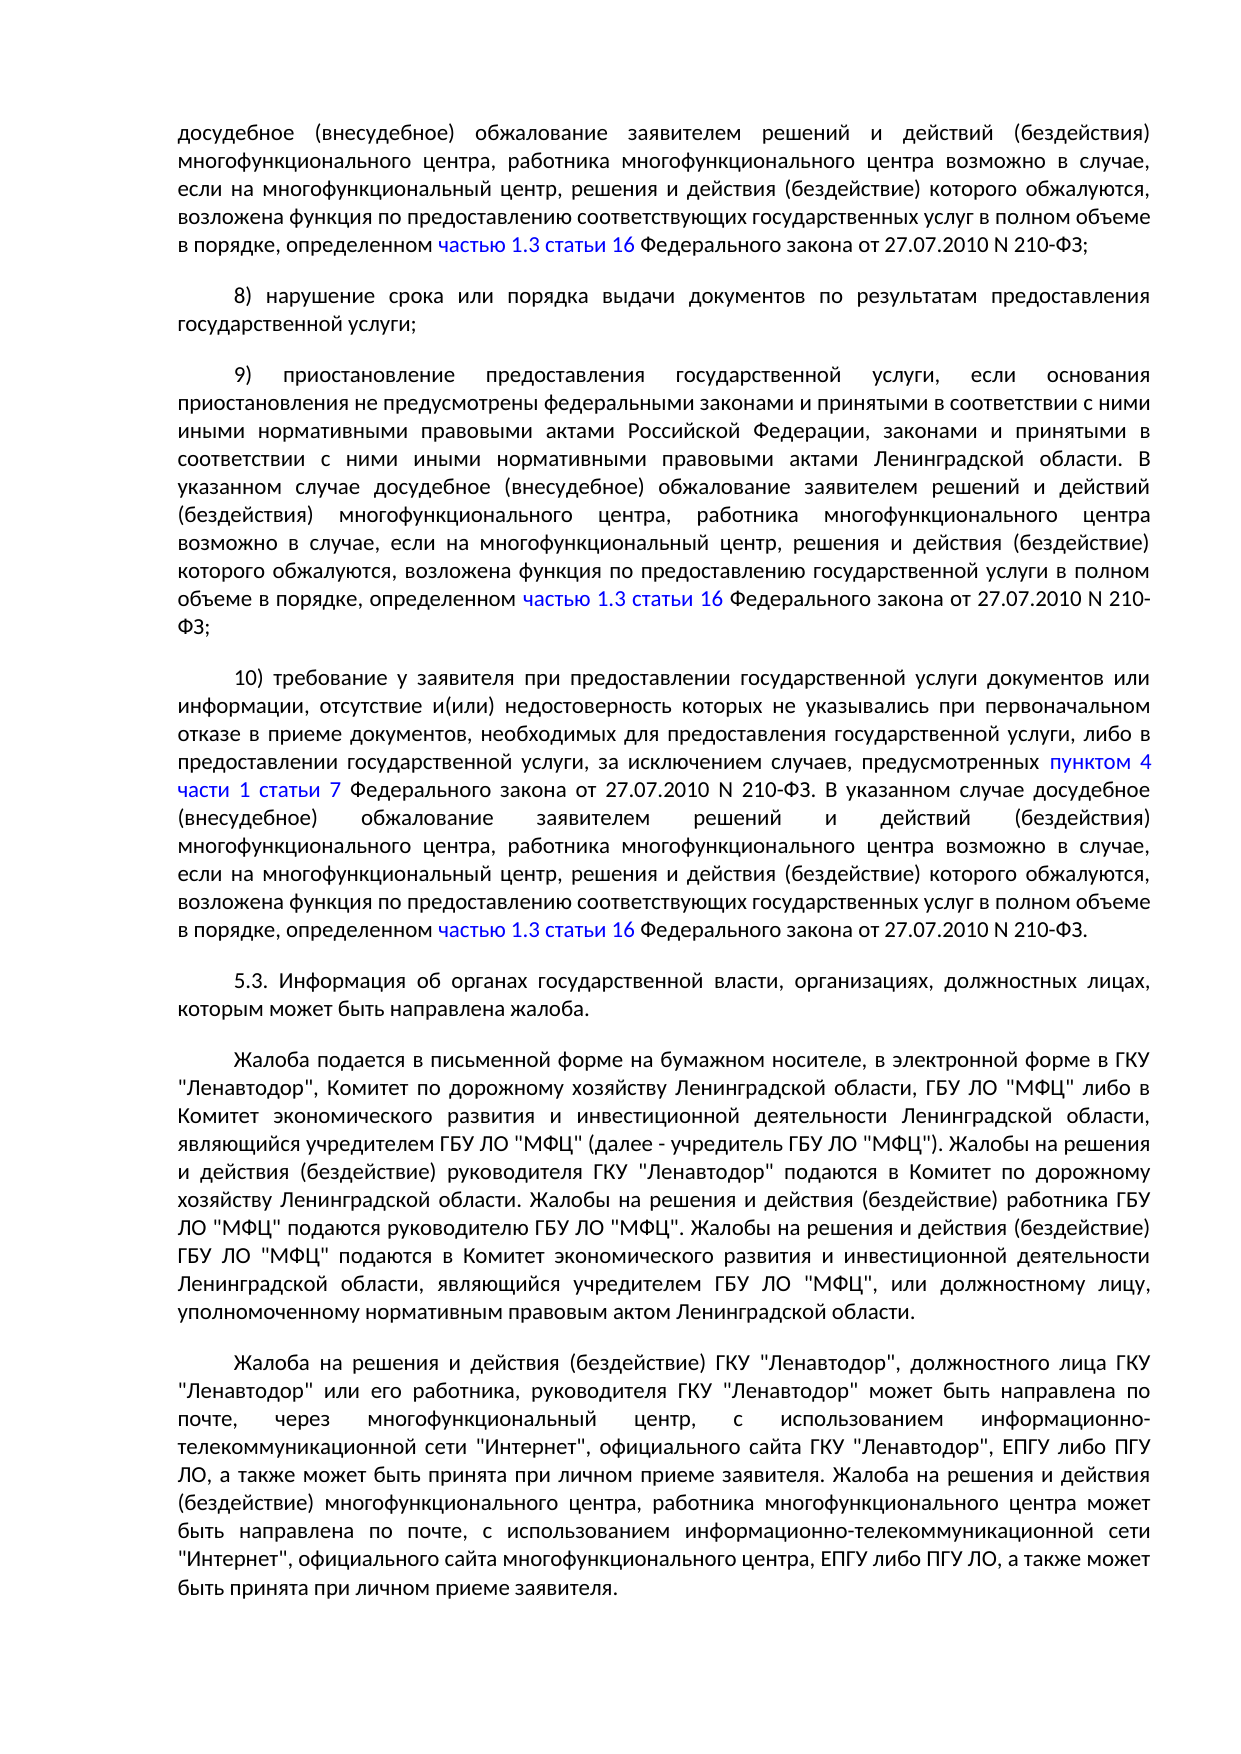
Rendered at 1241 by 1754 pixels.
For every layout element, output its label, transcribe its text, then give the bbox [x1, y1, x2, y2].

text 8) нарушение срока или порядка выдачи документов по результатам предоставления государственной услуги; [177, 281, 1152, 337]
text 5.3. Информация об органах государственной власти, организациях, должностных лицах, которым может быть направлена жалоба. [177, 966, 1152, 1022]
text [177, 118, 1152, 258]
text 10) требование у заявителя при предоставлении государственной услуги документов или информации, отсутствие и(или) недостоверность которых не указывались при первоначальном отказе в приеме документов, необходимых для предоставления государственной услуги, либо в предоставлении государственной услуги, за исключением случаев, предусмотренных пунктом 4 части 1 статьи 7 Федерального закона от 27.07.2010 N 210-ФЗ. В указанном случае досудебное (внесудебное) обжалование заявителем решений и действий (бездействия) многофункционального центра, работника многофункционального центра возможно в случае, если на многофункциональный центр, решения и действия (бездействие) которого обжалуются, возложена функция по предоставлению соответствующих государственных услуг в полном объеме в порядке, определенном частью 1.3 статьи 16 Федерального закона от 27.07.2010 N 210-ФЗ. [177, 663, 1152, 943]
text 9) приостановление предоставления государственной услуги, если основания приостановления не предусмотрены федеральными законами и принятыми в соответствии с ними иными нормативными правовыми актами Российской Федерации, законами и принятыми в соответствии с ними иными нормативными правовыми актами Ленинградской области. В указанном случае досудебное (внесудебное) обжалование заявителем решений и действий (бездействия) многофункционального центра, работника многофункционального центра возможно в случае, если на многофункциональный центр, решения и действия (бездействие) которого обжалуются, возложена функция по предоставлению государственной услуги в полном объеме в порядке, определенном частью 1.3 статьи 16 Федерального закона от 27.07.2010 N 210-ФЗ; [177, 360, 1152, 640]
text Жалоба подается в письменной форме на бумажном носителе, в электронной форме в ГКУ "Ленавтодор", Комитет по дорожному хозяйству Ленинградской области, ГБУ ЛО "МФЦ" либо в Комитет экономического развития и инвестиционной деятельности Ленинградской области, являющийся учредителем ГБУ ЛО "МФЦ" (далее - учредитель ГБУ ЛО "МФЦ"). Жалобы на решения и действия (бездействие) руководителя ГКУ "Ленавтодор" подаются в Комитет по дорожному хозяйству Ленинградской области. Жалобы на решения и действия (бездействие) работника ГБУ ЛО "МФЦ" подаются руководителю ГБУ ЛО "МФЦ". Жалобы на решения и действия (бездействие) ГБУ ЛО "МФЦ" подаются в Комитет экономического развития и инвестиционной деятельности Ленинградской области, являющийся учредителем ГБУ ЛО "МФЦ", или должностному лицу, уполномоченному нормативным правовым актом Ленинградской области. [177, 1045, 1152, 1326]
text Жалоба на решения и действия (бездействие) ГКУ "Ленавтодор", должностного лица ГКУ "Ленавтодор" или его работника, руководителя ГКУ "Ленавтодор" может быть направлена по почте, через многофункциональный центр, с использованием информационно-телекоммуникационной сети "Интернет", официального сайта ГКУ "Ленавтодор", ЕПГУ либо ПГУ ЛО, а также может быть принята при личном приеме заявителя. Жалоба на решения и действия (бездействие) многофункционального центра, работника многофункционального центра может быть направлена по почте, с использованием информационно-телекоммуникационной сети "Интернет", официального сайта многофункционального центра, ЕПГУ либо ПГУ ЛО, а также может быть принята при личном приеме заявителя. [177, 1348, 1152, 1601]
